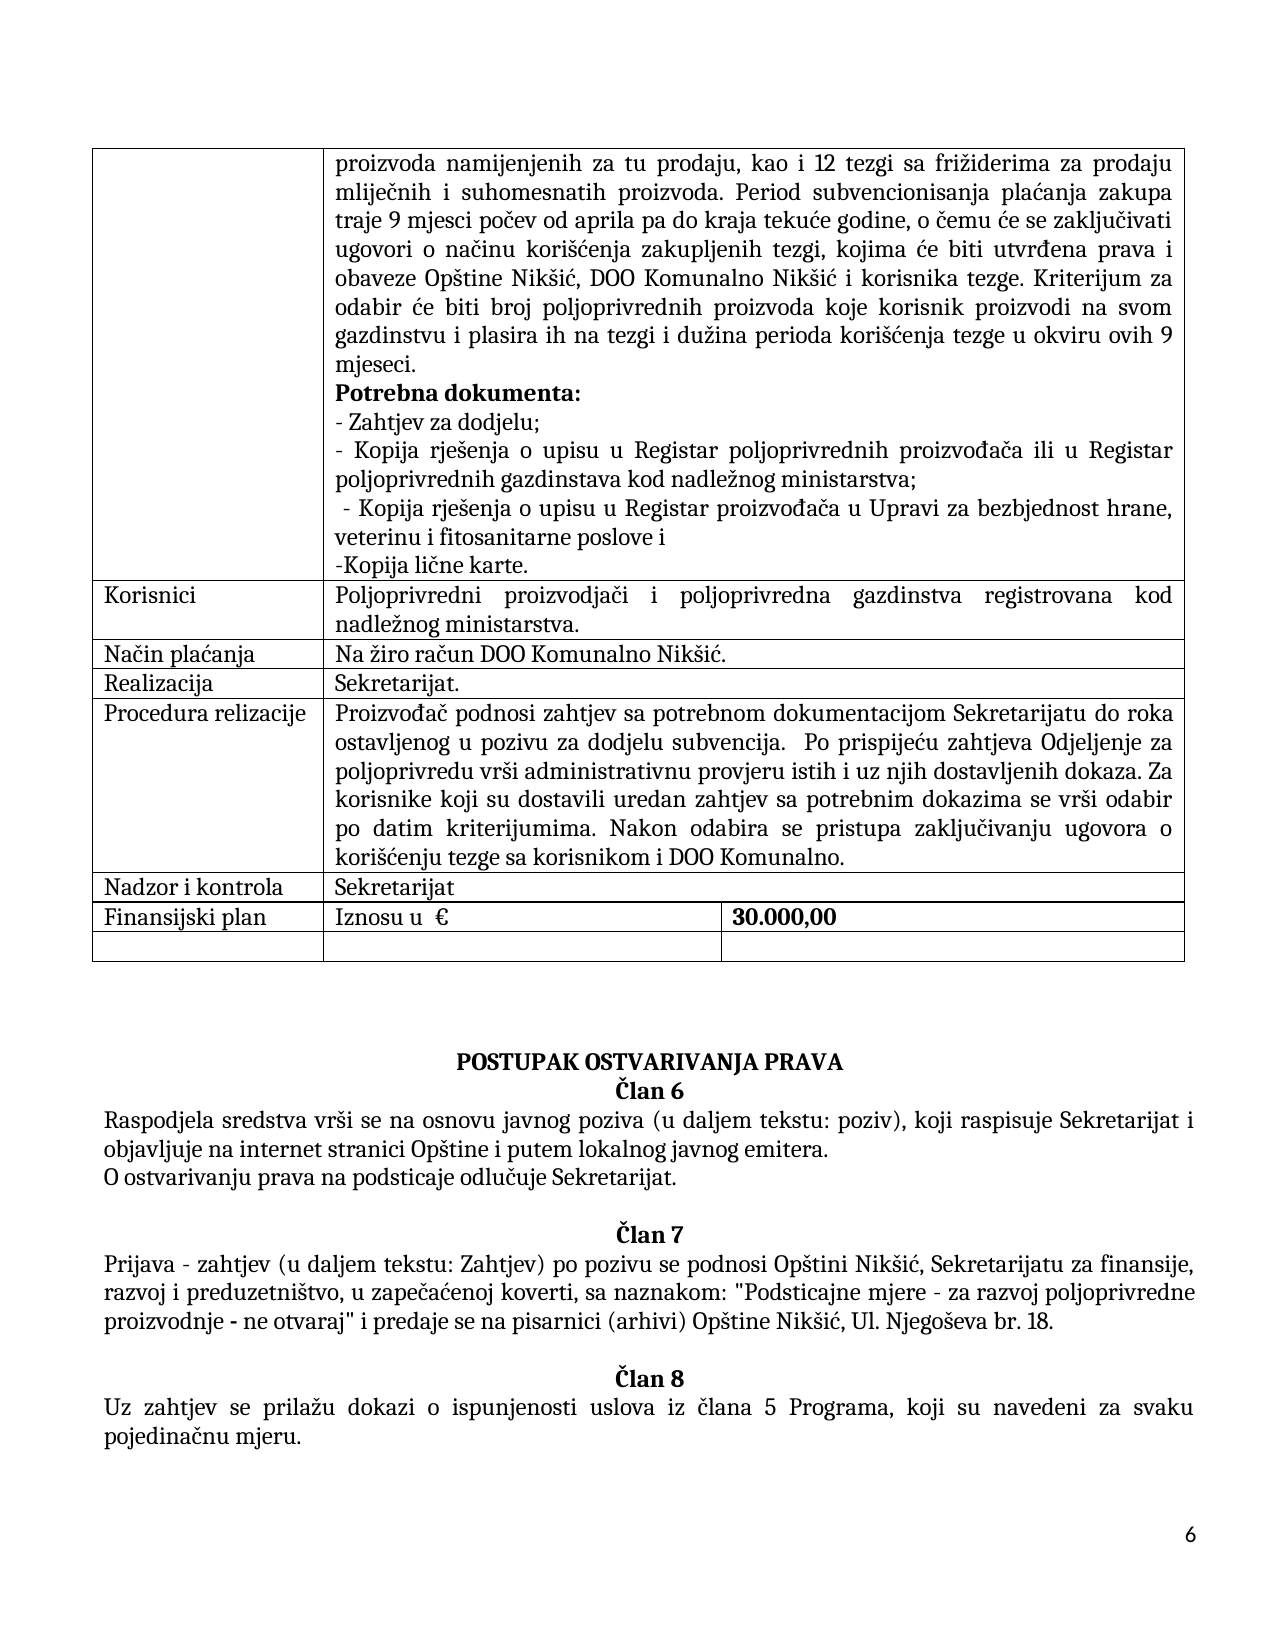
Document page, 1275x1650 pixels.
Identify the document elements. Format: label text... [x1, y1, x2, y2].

text Član 7 [103, 1221, 1196, 1249]
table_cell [324, 149, 1184, 580]
table_cell Procedura relizacije [93, 699, 323, 872]
text Član 8 [103, 1364, 1196, 1393]
table_cell 30.000,00 [722, 903, 1184, 931]
text POSTUPAK OSTVARIVANJA PRAVA [103, 1048, 1196, 1077]
table_cell Sekretarijat. [324, 669, 1184, 698]
table_cell Realizacija [93, 669, 323, 698]
table_cell Korisnici [93, 581, 323, 638]
text Raspodjela sredstva vrši se na osnovu javnog poziva (u daljem tekstu: poziv), koji raspisuje Sekretarijat i objavljuje na internet stranici Opštine i putem lokalnog javnog emitera. [103, 1106, 1196, 1163]
table_cell Iznosu u € [324, 903, 721, 931]
table_cell Poljoprivredni proizvodjači i poljoprivredna gazdinstva registrovana kod nadležnog ministarstva. [324, 581, 1184, 638]
table_cell Nadzor i kontrola [93, 873, 323, 901]
text O ostvarivanju prava na podsticaje odlučuje Sekretarijat. [103, 1163, 1196, 1192]
table_cell [93, 932, 323, 961]
text Član 6 [103, 1077, 1196, 1106]
table_cell Sekretarijat [324, 873, 1184, 901]
table_cell [324, 932, 721, 961]
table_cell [93, 149, 323, 580]
table_cell Finansijski plan [93, 903, 323, 931]
table_cell Proizvođač podnosi zahtjev sa potrebnom dokumentacijom Sekretarijatu do roka ostavljenog u pozivu za dodjelu subvencija. Po prispijeću zahtjeva Odjeljenje za poljoprivredu vrši administrativnu provjeru istih i uz njih dostavljenih dokaza. Za korisnike koji su dostavili uredan zahtjev sa potrebnim dokazima se vrši odabir po datim kriterijumima. Nakon odabira se pristupa zaključivanju ugovora o korišćenju tezge sa korisnikom i DOO Komunalno. [324, 699, 1184, 872]
table_cell [722, 932, 1184, 961]
table_cell Na žiro račun DOO Komunalno Nikšić. [324, 640, 1184, 668]
table_cell Način plaćanja [93, 640, 323, 668]
text Prijava - zahtjev (u daljem tekstu: Zahtjev) po pozivu se podnosi Opštini Nikšić, Sekretarijatu za finansije, razvoj i preduzetništvo, u zapečaćenoj koverti, sa naznakom: "Podsticajne mjere - za razvoj poljoprivredne proizvodnje - ne otvaraj" i predaje se na pisarnici (arhivi) Opštine Nikšić, Ul. Njegoševa br. 18. [103, 1249, 1196, 1336]
text Uz zahtjev se prilažu dokazi o ispunjenosti uslova iz člana 5 Programa, koji su navedeni za svaku pojedinačnu mjeru. [103, 1393, 1196, 1451]
